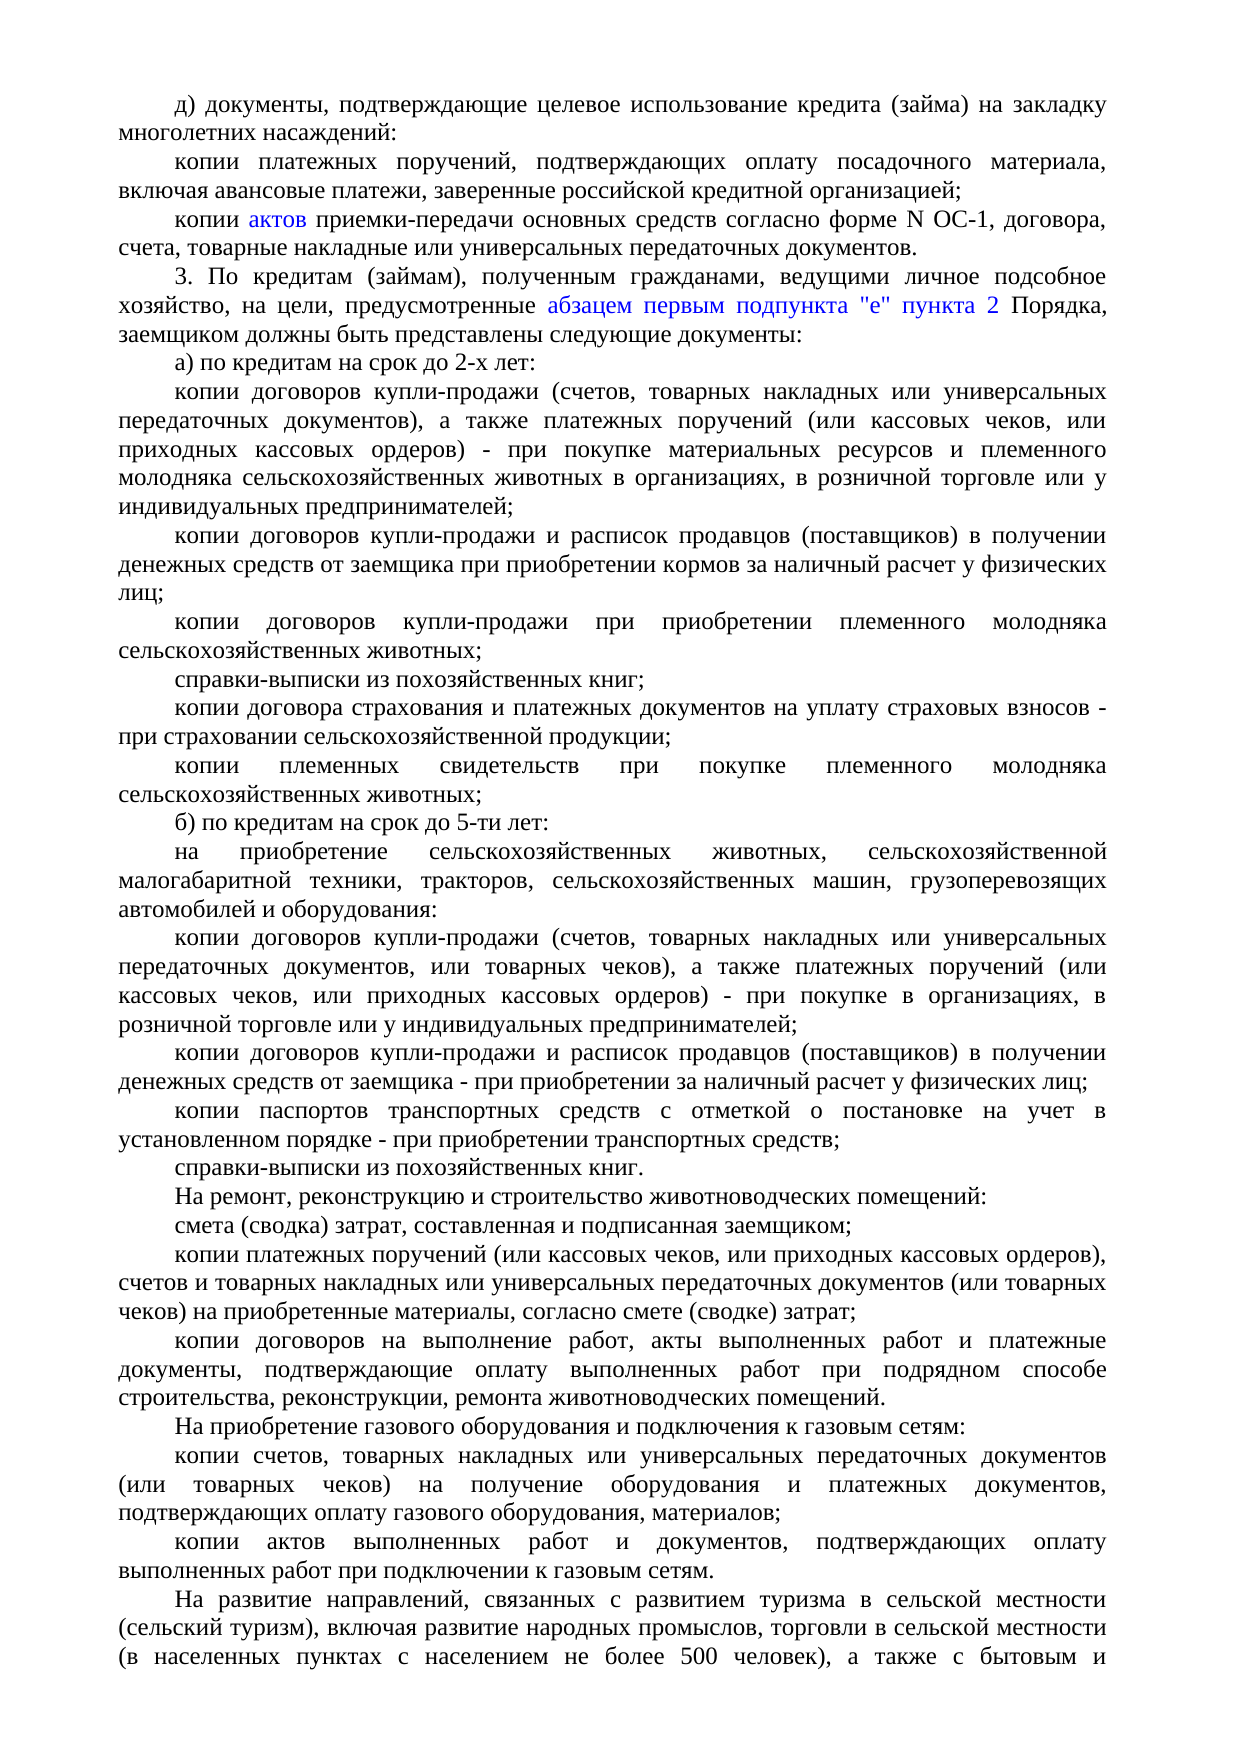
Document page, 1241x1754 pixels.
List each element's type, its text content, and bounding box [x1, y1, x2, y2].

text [118, 1584, 1107, 1670]
text на приобретение сельскохозяйственных животных, сельскохозяйственной малогабаритной техники, тракторов, сельскохозяйственных машин, грузоперевозящих автомобилей и оборудования: [118, 836, 1107, 922]
text копии договоров купли-продажи и расписок продавцов (поставщиков) в получении денежных средств от заемщика при приобретении кормов за наличный расчет у физических лиц; [118, 520, 1107, 606]
text справки-выписки из похозяйственных книг; [118, 664, 1107, 692]
text копии счетов, товарных накладных или универсальных передаточных документов (или товарных чеков) на получение оборудования и платежных документов, подтверждающих оплату газового оборудования, материалов; [118, 1440, 1107, 1526]
text копии договоров на выполнение работ, акты выполненных работ и платежные документы, подтверждающие оплату выполненных работ при подрядном способе строительства, реконструкции, ремонта животноводческих помещений. [118, 1325, 1107, 1411]
text 3. По кредитам (займам), полученным гражданами, ведущими личное подсобное хозяйство, на цели, предусмотренные абзацем первым подпункта "е" пункта 2 Порядка, заемщиком должны быть представлены следующие документы: [118, 261, 1107, 347]
text копии актов выполненных работ и документов, подтверждающих оплату выполненных работ при подключении к газовым сетям. [118, 1526, 1107, 1584]
text справки-выписки из похозяйственных книг. [118, 1152, 1107, 1181]
text копии племенных свидетельств при покупке племенного молодняка сельскохозяйственных животных; [118, 750, 1107, 807]
text копии платежных поручений (или кассовых чеков, или приходных кассовых ордеров), счетов и товарных накладных или универсальных передаточных документов (или товарных чеков) на приобретенные материалы, согласно смете (сводке) затрат; [118, 1239, 1107, 1325]
text а) по кредитам на срок до 2-х лет: [118, 347, 1107, 376]
text копии паспортов транспортных средств с отметкой о постановке на учет в установленном порядке - при приобретении транспортных средств; [118, 1095, 1107, 1152]
text копии договоров купли-продажи и расписок продавцов (поставщиков) в получении денежных средств от заемщика - при приобретении за наличный расчет у физических лиц; [118, 1037, 1107, 1095]
text На приобретение газового оборудования и подключения к газовым сетям: [118, 1411, 1107, 1440]
text копии договоров купли-продажи (счетов, товарных накладных или универсальных передаточных документов), а также платежных поручений (или кассовых чеков, или приходных кассовых ордеров) - при покупке материальных ресурсов и племенного молодняка сельскохозяйственных животных в организациях, в розничной торговле или у индивидуальных предпринимателей; [118, 376, 1107, 520]
text копии актов приемки-передачи основных средств согласно форме N ОС-1, договора, счета, товарные накладные или универсальных передаточных документов. [118, 204, 1107, 261]
text смета (сводка) затрат, составленная и подписанная заемщиком; [118, 1210, 1107, 1239]
text копии договоров купли-продажи (счетов, товарных накладных или универсальных передаточных документов, или товарных чеков), а также платежных поручений (или кассовых чеков, или приходных кассовых ордеров) - при покупке в организациях, в розничной торговле или у индивидуальных предпринимателей; [118, 922, 1107, 1037]
text д) документы, подтверждающие целевое использование кредита (займа) на закладку многолетних насаждений: [118, 89, 1107, 146]
text б) по кредитам на срок до 5-ти лет: [118, 807, 1107, 836]
text копии договоров купли-продажи при приобретении племенного молодняка сельскохозяйственных животных; [118, 606, 1107, 664]
text копии платежных поручений, подтверждающих оплату посадочного материала, включая авансовые платежи, заверенные российской кредитной организацией; [118, 146, 1107, 204]
text На ремонт, реконструкцию и строительство животноводческих помещений: [118, 1181, 1107, 1210]
text копии договора страхования и платежных документов на уплату страховых взносов - при страховании сельскохозяйственной продукции; [118, 692, 1107, 750]
